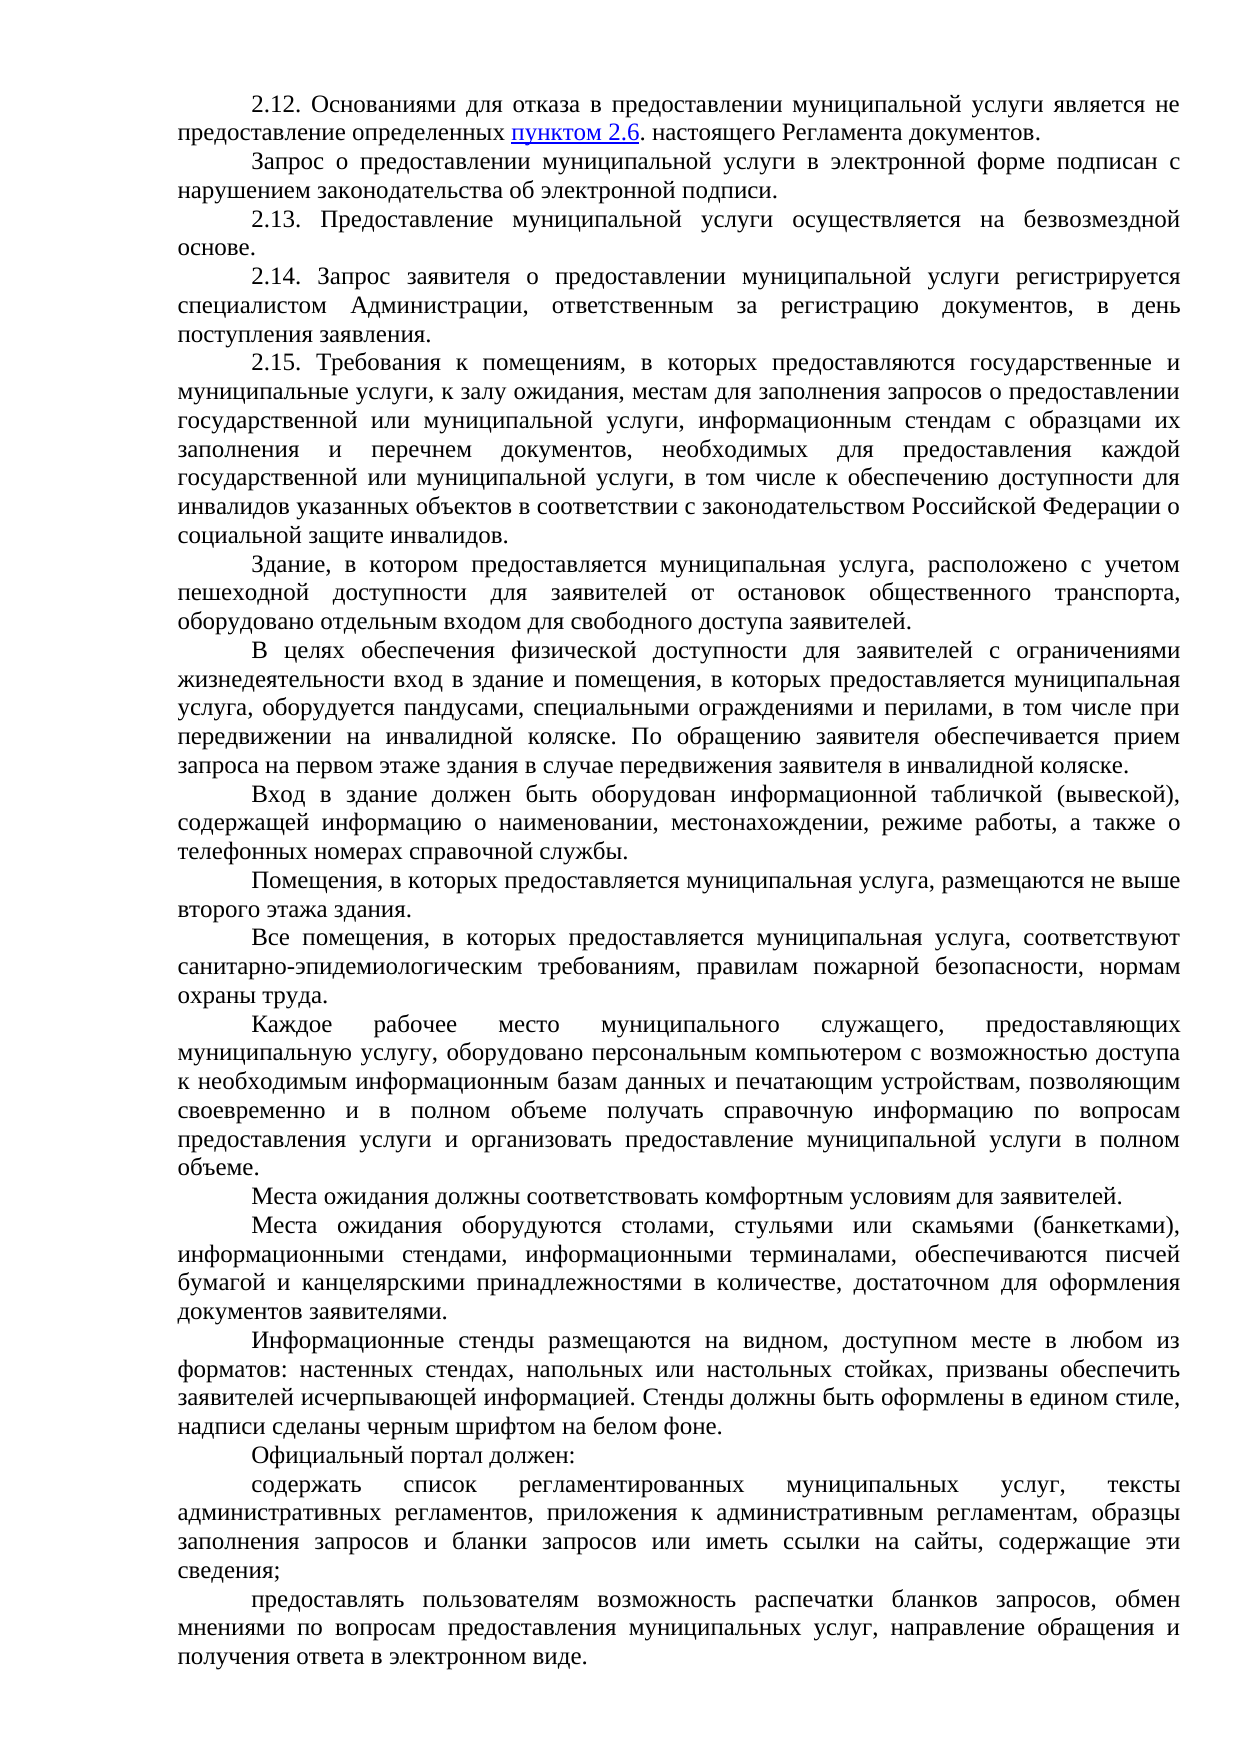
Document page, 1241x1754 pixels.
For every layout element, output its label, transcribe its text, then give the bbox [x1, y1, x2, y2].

text 2.15. Требования к помещениям, в которых предоставляются государственные и муниципальные услуги, к залу ожидания, местам для заполнения запросов о предоставлении государственной или муниципальной услуги, информационным стендам с образцами их заполнения и перечнем документов, необходимых для предоставления каждой государственной или муниципальной услуги, в том числе к обеспечению доступности для инвалидов указанных объектов в соответствии с законодательством Российской Федерации о социальной защите инвалидов. [177, 347, 1181, 549]
text предоставлять пользователям возможность распечатки бланков запросов, обмен мнениями по вопросам предоставления муниципальных услуг, направление обращения и получения ответа в электронном виде. [177, 1584, 1181, 1670]
text Официальный портал должен: [177, 1440, 1181, 1469]
text 2.12. Основаниями для отказа в предоставлении муниципальной услуги является не предоставление определенных пунктом 2.6. настоящего Регламента документов. [177, 89, 1181, 146]
text В целях обеспечения физической доступности для заявителей с ограничениями жизнедеятельности вход в здание и помещения, в которых предоставляется муниципальная услуга, оборудуется пандусами, специальными ограждениями и перилами, в том числе при передвижении на инвалидной коляске. По обращению заявителя обеспечивается прием запроса на первом этаже здания в случае передвижения заявителя в инвалидной коляске. [177, 635, 1181, 779]
text Запрос о предоставлении муниципальной услуги в электронной форме подписан с нарушением законодательства об электронной подписи. [177, 146, 1181, 204]
text Места ожидания должны соответствовать комфортным условиям для заявителей. [177, 1181, 1181, 1210]
text содержать список регламентированных муниципальных услуг, тексты административных регламентов, приложения к административным регламентам, образцы заполнения запросов и бланки запросов или иметь ссылки на сайты, содержащие эти сведения; [177, 1469, 1181, 1584]
text Вход в здание должен быть оборудован информационной табличкой (вывеской), содержащей информацию о наименовании, местонахождении, режиме работы, а также о телефонных номерах справочной службы. [177, 779, 1181, 865]
text 2.13. Предоставление муниципальной услуги осуществляется на безвозмездной основе. [177, 204, 1181, 261]
text Здание, в котором предоставляется муниципальная услуга, расположено с учетом пешеходной доступности для заявителей от остановок общественного транспорта, оборудовано отдельным входом для свободного доступа заявителей. [177, 549, 1181, 635]
text Все помещения, в которых предоставляется муниципальная услуга, соответствуют санитарно-эпидемиологическим требованиям, правилам пожарной безопасности, нормам охраны труда. [177, 922, 1181, 1009]
text Помещения, в которых предоставляется муниципальная услуга, размещаются не выше второго этажа здания. [177, 865, 1181, 922]
text 2.14. Запрос заявителя о предоставлении муниципальной услуги регистрируется специалистом Администрации, ответственным за регистрацию документов, в день поступления заявления. [177, 261, 1181, 347]
text Места ожидания оборудуются столами, стульями или скамьями (банкетками), информационными стендами, информационными терминалами, обеспечиваются писчей бумагой и канцелярскими принадлежностями в количестве, достаточном для оформления документов заявителями. [177, 1210, 1181, 1325]
text Каждое рабочее место муниципального служащего, предоставляющих муниципальную услугу, оборудовано персональным компьютером с возможностью доступа к необходимым информационным базам данных и печатающим устройствам, позволяющим своевременно и в полном объеме получать справочную информацию по вопросам предоставления услуги и организовать предоставление муниципальной услуги в полном объеме. [177, 1009, 1181, 1181]
text Информационные стенды размещаются на видном, доступном месте в любом из форматов: настенных стендах, напольных или настольных стойках, призваны обеспечить заявителей исчерпывающей информацией. Стенды должны быть оформлены в едином стиле, надписи сделаны черным шрифтом на белом фоне. [177, 1325, 1181, 1440]
